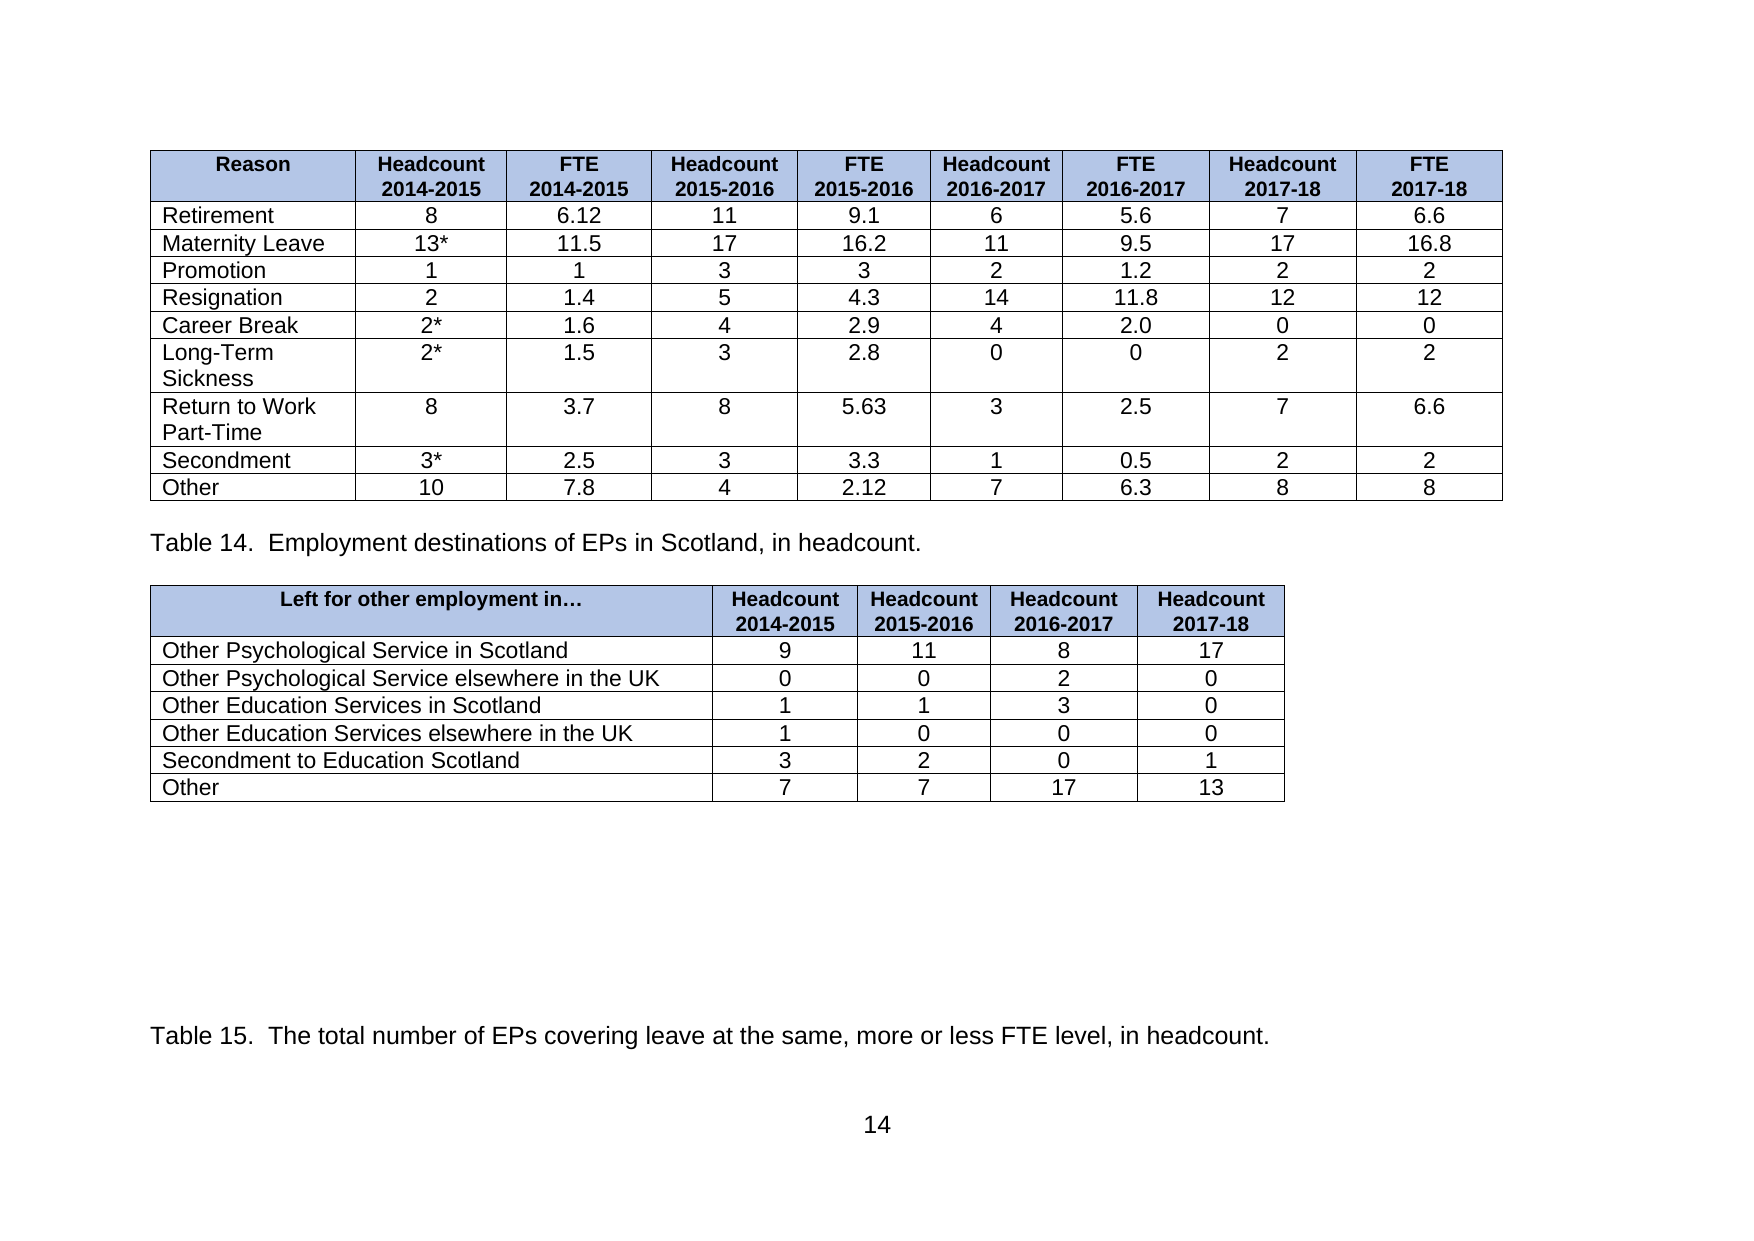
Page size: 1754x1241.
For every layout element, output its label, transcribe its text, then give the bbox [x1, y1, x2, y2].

table_cell 2.9 [798, 312, 930, 338]
table_cell Other [151, 474, 355, 500]
table_cell 3 [652, 257, 797, 283]
table_cell Promotion [151, 257, 355, 283]
table_cell 2* [356, 312, 506, 338]
table_cell 1 [858, 692, 990, 718]
table_cell 5.6 [1063, 202, 1209, 228]
table_cell 16.2 [798, 230, 930, 256]
table_cell 0 [931, 339, 1062, 392]
table_cell 2 [1357, 447, 1502, 473]
table_header Headcount 2016-2017 [991, 586, 1137, 636]
table_cell 2 [356, 284, 506, 311]
table_cell 0.5 [1063, 447, 1209, 473]
table_cell 10 [356, 474, 506, 500]
table_cell 2.12 [798, 474, 930, 500]
table_cell 0 [1063, 339, 1209, 392]
table_cell 8 [1357, 474, 1502, 500]
table_cell 7 [858, 774, 990, 801]
table_cell 7.8 [507, 474, 651, 500]
table_cell 17 [1138, 637, 1284, 664]
table_cell 0 [1138, 720, 1284, 746]
table_cell 5.63 [798, 393, 930, 446]
table_cell 1.5 [507, 339, 651, 392]
table_cell Other Psychological Service in Scotland [151, 637, 712, 664]
table_cell 1 [713, 692, 857, 718]
table_cell 8 [356, 202, 506, 228]
table_cell 11.5 [507, 230, 651, 256]
table_cell 17 [652, 230, 797, 256]
table_cell Secondment [151, 447, 355, 473]
table_cell 0 [1138, 665, 1284, 691]
table_cell 6.3 [1063, 474, 1209, 500]
table_cell 8 [1210, 474, 1356, 500]
table_cell 8 [991, 637, 1137, 664]
table_cell 17 [991, 774, 1137, 801]
table_cell 12 [1357, 284, 1502, 311]
table_cell 2 [931, 257, 1062, 283]
table_header FTE 2014-2015 [507, 151, 651, 201]
table_cell 3 [652, 447, 797, 473]
table_cell 3.3 [798, 447, 930, 473]
table_header Headcount 2016-2017 [931, 151, 1062, 201]
table_cell 3.7 [507, 393, 651, 446]
table_cell 3* [356, 447, 506, 473]
table_cell 2 [858, 747, 990, 773]
table_cell Other Psychological Service elsewhere in the UK [151, 665, 712, 691]
table_cell 9.1 [798, 202, 930, 228]
table_cell 9 [713, 637, 857, 664]
table_cell 3 [798, 257, 930, 283]
table_cell 1 [931, 447, 1062, 473]
table_cell 8 [652, 393, 797, 446]
table_cell 4.3 [798, 284, 930, 311]
table_header Headcount 2014-2015 [713, 586, 857, 636]
table_cell 11 [931, 230, 1062, 256]
table_cell Long-Term Sickness [151, 339, 355, 392]
table_cell Retirement [151, 202, 355, 228]
table_cell 2 [1210, 257, 1356, 283]
table_cell 6.6 [1357, 393, 1502, 446]
table_cell 16.8 [1357, 230, 1502, 256]
table_cell 1.2 [1063, 257, 1209, 283]
table_cell 7 [931, 474, 1062, 500]
table_cell 4 [652, 474, 797, 500]
table_cell 2.5 [507, 447, 651, 473]
table_cell 11 [652, 202, 797, 228]
table_cell 1.4 [507, 284, 651, 311]
table_cell 0 [858, 720, 990, 746]
table_cell 12 [1210, 284, 1356, 311]
table_cell 0 [713, 665, 857, 691]
table_cell 3 [991, 692, 1137, 718]
table_cell 7 [713, 774, 857, 801]
table_header Headcount 2015-2016 [858, 586, 990, 636]
table_cell 2 [1210, 447, 1356, 473]
table_cell 0 [858, 665, 990, 691]
table_cell 2 [991, 665, 1137, 691]
text Table 15. The total number of EPs covering leave at the same, more or less FTE level, in headcount. [150, 1021, 1604, 1050]
table_header Headcount 2015-2016 [652, 151, 797, 201]
table_cell 11 [858, 637, 990, 664]
table_cell Return to Work Part-Time [151, 393, 355, 446]
table_cell 17 [1210, 230, 1356, 256]
table_cell 8 [356, 393, 506, 446]
table_header Left for other employment in… [151, 586, 712, 636]
table_cell Maternity Leave [151, 230, 355, 256]
table_header FTE 2017-18 [1357, 151, 1502, 201]
table_cell 4 [652, 312, 797, 338]
table_cell 6.12 [507, 202, 651, 228]
table_cell 13* [356, 230, 506, 256]
table_cell 3 [713, 747, 857, 773]
table_cell 0 [1357, 312, 1502, 338]
table_cell 1.6 [507, 312, 651, 338]
table_cell 0 [1210, 312, 1356, 338]
table_cell 2.8 [798, 339, 930, 392]
table_cell 6 [931, 202, 1062, 228]
table_cell 1 [507, 257, 651, 283]
table_cell 0 [991, 747, 1137, 773]
table_cell 4 [931, 312, 1062, 338]
table_cell Secondment to Education Scotland [151, 747, 712, 773]
table_cell Other [151, 774, 712, 801]
table_cell 1 [356, 257, 506, 283]
table_cell 2 [1210, 339, 1356, 392]
table_cell 14 [931, 284, 1062, 311]
table_cell 5 [652, 284, 797, 311]
table_cell 1 [1138, 747, 1284, 773]
table_cell 7 [1210, 202, 1356, 228]
table_header Headcount 2014-2015 [356, 151, 506, 201]
table_header Reason [151, 151, 355, 201]
table_cell Other Education Services in Scotland [151, 692, 712, 718]
table_cell 9.5 [1063, 230, 1209, 256]
table_cell 2* [356, 339, 506, 392]
table_cell 0 [991, 720, 1137, 746]
text Table 14. Employment destinations of EPs in Scotland, in headcount. [150, 528, 1604, 556]
table_cell 0 [1138, 692, 1284, 718]
table_cell 13 [1138, 774, 1284, 801]
table_cell 2.5 [1063, 393, 1209, 446]
table_header FTE 2016-2017 [1063, 151, 1209, 201]
table_header FTE 2015-2016 [798, 151, 930, 201]
table_header Headcount 2017-18 [1210, 151, 1356, 201]
table_cell 7 [1210, 393, 1356, 446]
table_cell 3 [652, 339, 797, 392]
table_cell 3 [931, 393, 1062, 446]
table_cell Career Break [151, 312, 355, 338]
table_cell 6.6 [1357, 202, 1502, 228]
table_cell 2 [1357, 339, 1502, 392]
table_cell 2.0 [1063, 312, 1209, 338]
table_cell Other Education Services elsewhere in the UK [151, 720, 712, 746]
table_cell Resignation [151, 284, 355, 311]
table_cell 1 [713, 720, 857, 746]
table_cell 2 [1357, 257, 1502, 283]
table_header Headcount 2017-18 [1138, 586, 1284, 636]
table_cell 11.8 [1063, 284, 1209, 311]
